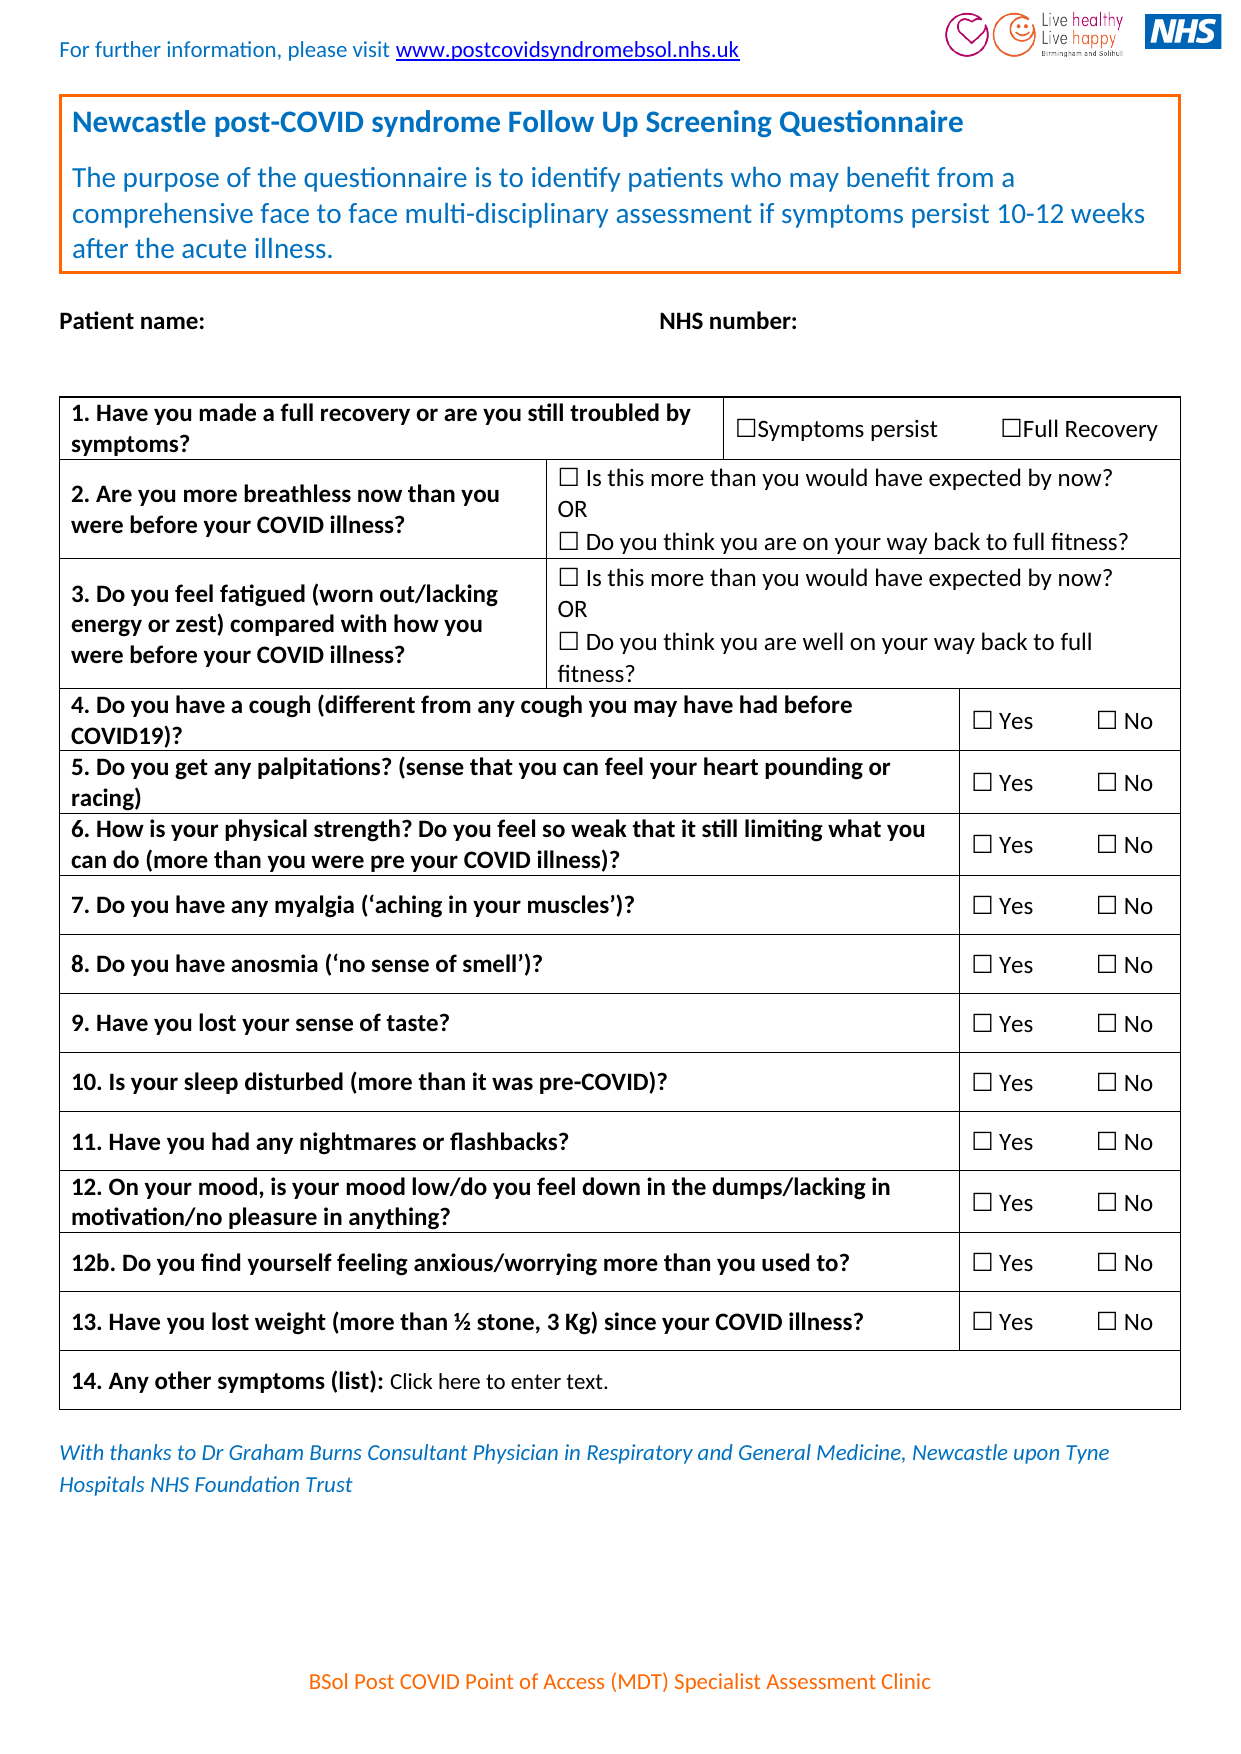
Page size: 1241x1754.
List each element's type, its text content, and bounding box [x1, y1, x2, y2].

table_cell Yes No [960, 876, 1180, 934]
picture [1145, 14, 1222, 49]
table_cell Yes No [960, 814, 1180, 874]
table_cell 12b. Do you find yourself feeling anxious/worrying more than you used to? [60, 1233, 959, 1291]
text With thanks to Dr Graham Burns Consultant Physician in Respiratory and General Medicine, Newcastle upon Tyne Hospitals NHS Foundation Trust [59, 1438, 1181, 1498]
table_cell 6. How is your physical strength? Do you feel so weak that it still limiting what you can do (more than you were pre your COVID illness)? [60, 814, 959, 874]
table_header Newcastle post-COVID syndrome Follow Up Screening Questionnaire The purpose of the questionnaire is to identify patients who may benefit from a comprehensive face to face multi-disciplinary assessment if symptoms persist 10-12 weeks after the acute illness. [62, 97, 1178, 271]
table_cell 5. Do you get any palpitations? (sense that you can feel your heart pounding or racing) [60, 751, 959, 812]
text Patient name: NHS number: [59, 305, 1181, 335]
table_cell Is this more than you would have expected by now? OR Do you think you are on your way back to full fitness? [547, 460, 1180, 558]
table_cell 12. On your mood, is your mood low/do you feel down in the dumps/lacking in motivation/no pleasure in anything? [60, 1171, 959, 1232]
table_cell 4. Do you have a cough (different from any cough you may have had before COVID19)? [60, 689, 959, 750]
table_cell Is this more than you would have expected by now? OR Do you think you are well on your way back to full fitness? [547, 559, 1180, 688]
table_cell Yes No [960, 1053, 1180, 1111]
table_cell 14. Any other symptoms (list): [60, 1351, 1180, 1409]
table_cell Yes No [960, 1171, 1180, 1232]
table_cell 7. Do you have any myalgia (‘aching in your muscles’)? [60, 876, 959, 934]
table_cell 11. Have you had any nightmares or flashbacks? [60, 1112, 959, 1170]
table_cell Yes No [960, 1292, 1180, 1350]
table_cell 10. Is your sleep disturbed (more than it was pre-COVID)? [60, 1053, 959, 1111]
table_cell 2. Are you more breathless now than you were before your COVID illness? [60, 460, 546, 558]
table_cell Yes No [960, 689, 1180, 750]
table_cell 9. Have you lost your sense of taste? [60, 994, 959, 1052]
table_cell Yes No [960, 751, 1180, 812]
table_cell 13. Have you lost weight (more than ½ stone, 3 Kg) since your COVID illness? [60, 1292, 959, 1350]
table_cell Yes No [960, 994, 1180, 1052]
table_header Symptoms persist Full Recovery [724, 398, 1180, 458]
picture [945, 9, 1124, 58]
table_cell 3. Do you feel fatigued (worn out/lacking energy or zest) compared with how you were before your COVID illness? [60, 559, 546, 688]
table_header 1. Have you made a full recovery or are you still troubled by symptoms? [60, 398, 723, 458]
table_cell Yes No [960, 1233, 1180, 1291]
table_cell Yes No [960, 1112, 1180, 1170]
table_cell Yes No [960, 935, 1180, 993]
table_cell 8. Do you have anosmia (‘no sense of smell’)? [60, 935, 959, 993]
